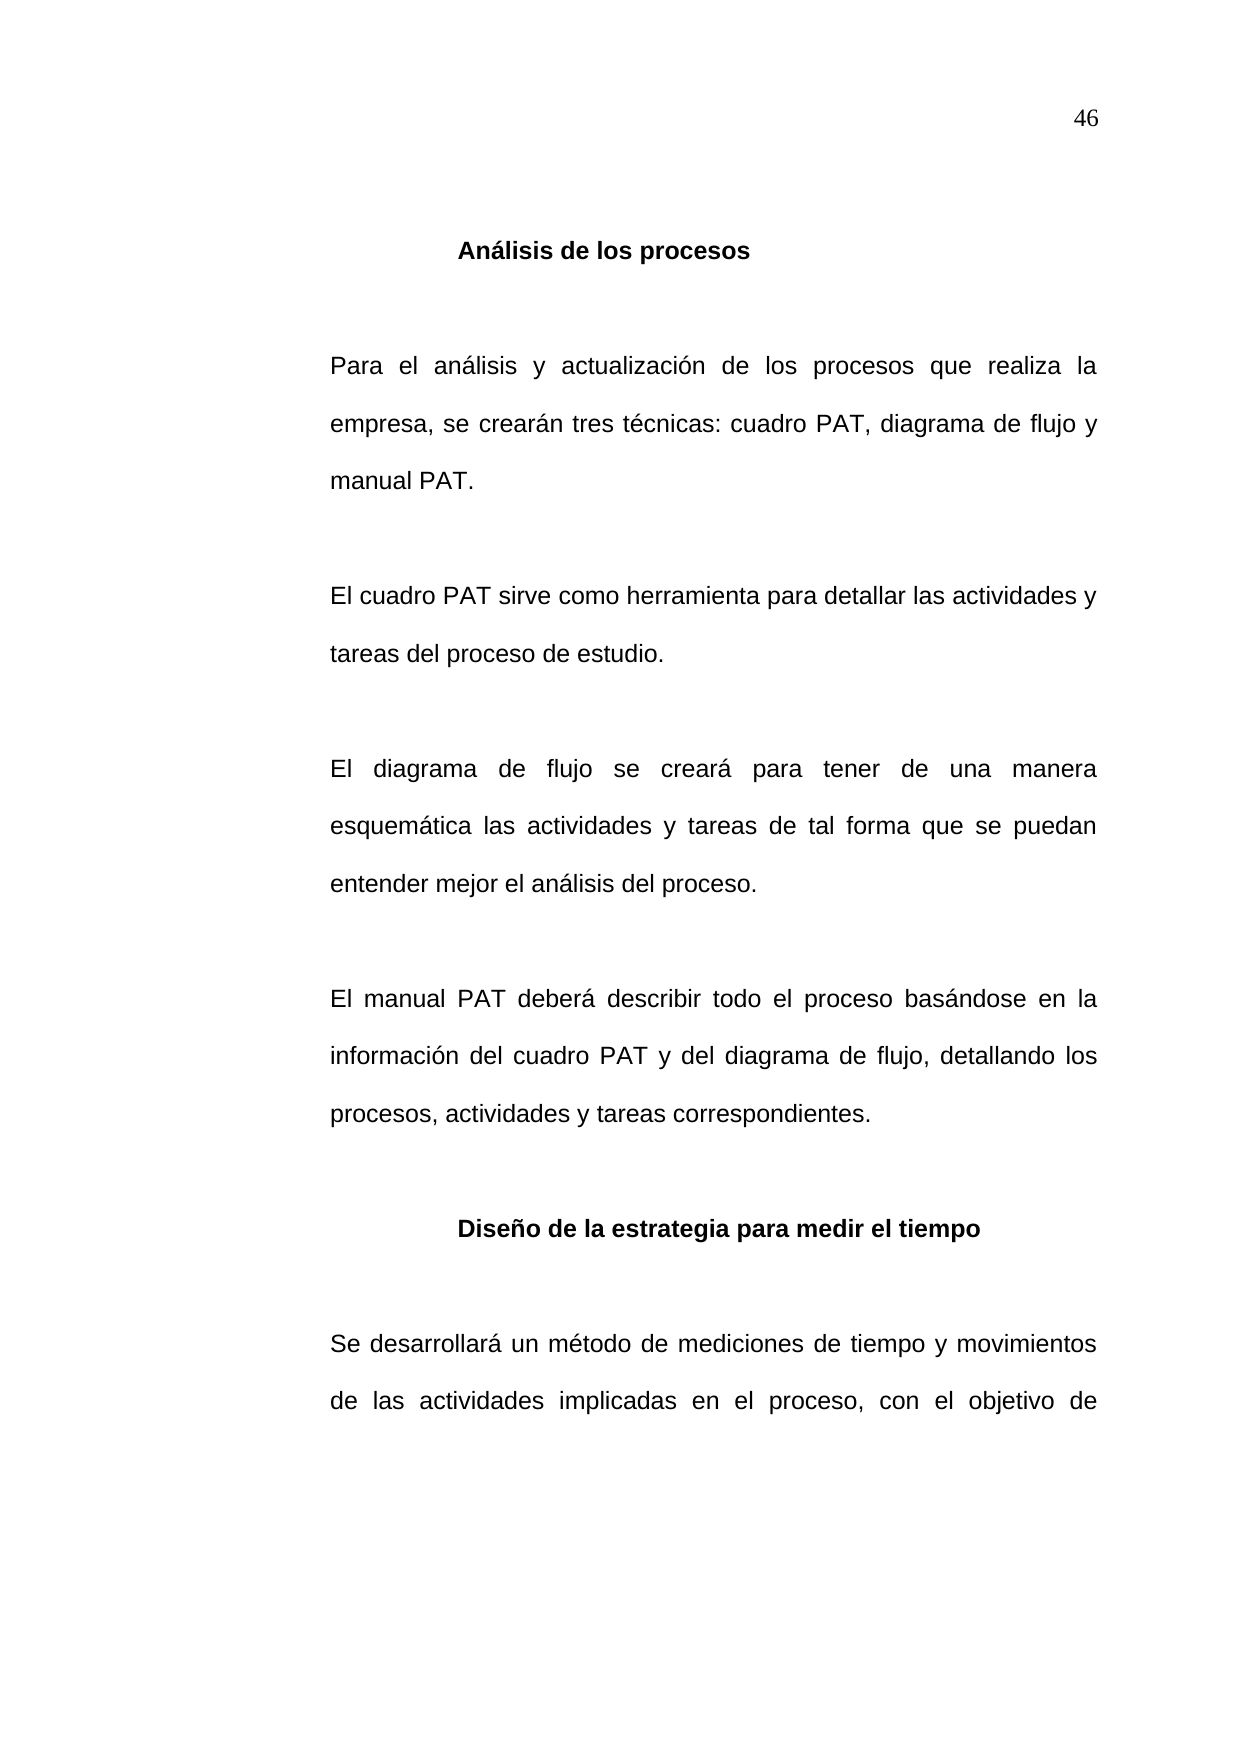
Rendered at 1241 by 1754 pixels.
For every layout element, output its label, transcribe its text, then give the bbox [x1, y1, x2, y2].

list Diseño de la estrategia para medir el tiempo [442, 1214, 1098, 1242]
text Para el análisis y actualización de los procesos que realiza la empresa, se crearán tres técnicas: cuadro PAT, diagrama de flujo y manual PAT. [330, 351, 1098, 495]
text El manual PAT deberá describir todo el proceso basándose en la información del cuadro PAT y del diagrama de flujo, detallando los procesos, actividades y tareas correspondientes. [330, 984, 1098, 1127]
text El diagrama de flujo se creará para tener de una manera esquemática las actividades y tareas de tal forma que se puedan entender mejor el análisis del proceso. [330, 754, 1098, 897]
list Análisis de los procesos [442, 236, 1098, 265]
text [330, 1329, 1098, 1415]
text El cuadro PAT sirve como herramienta para detallar las actividades y tareas del proceso de estudio. [330, 581, 1098, 667]
